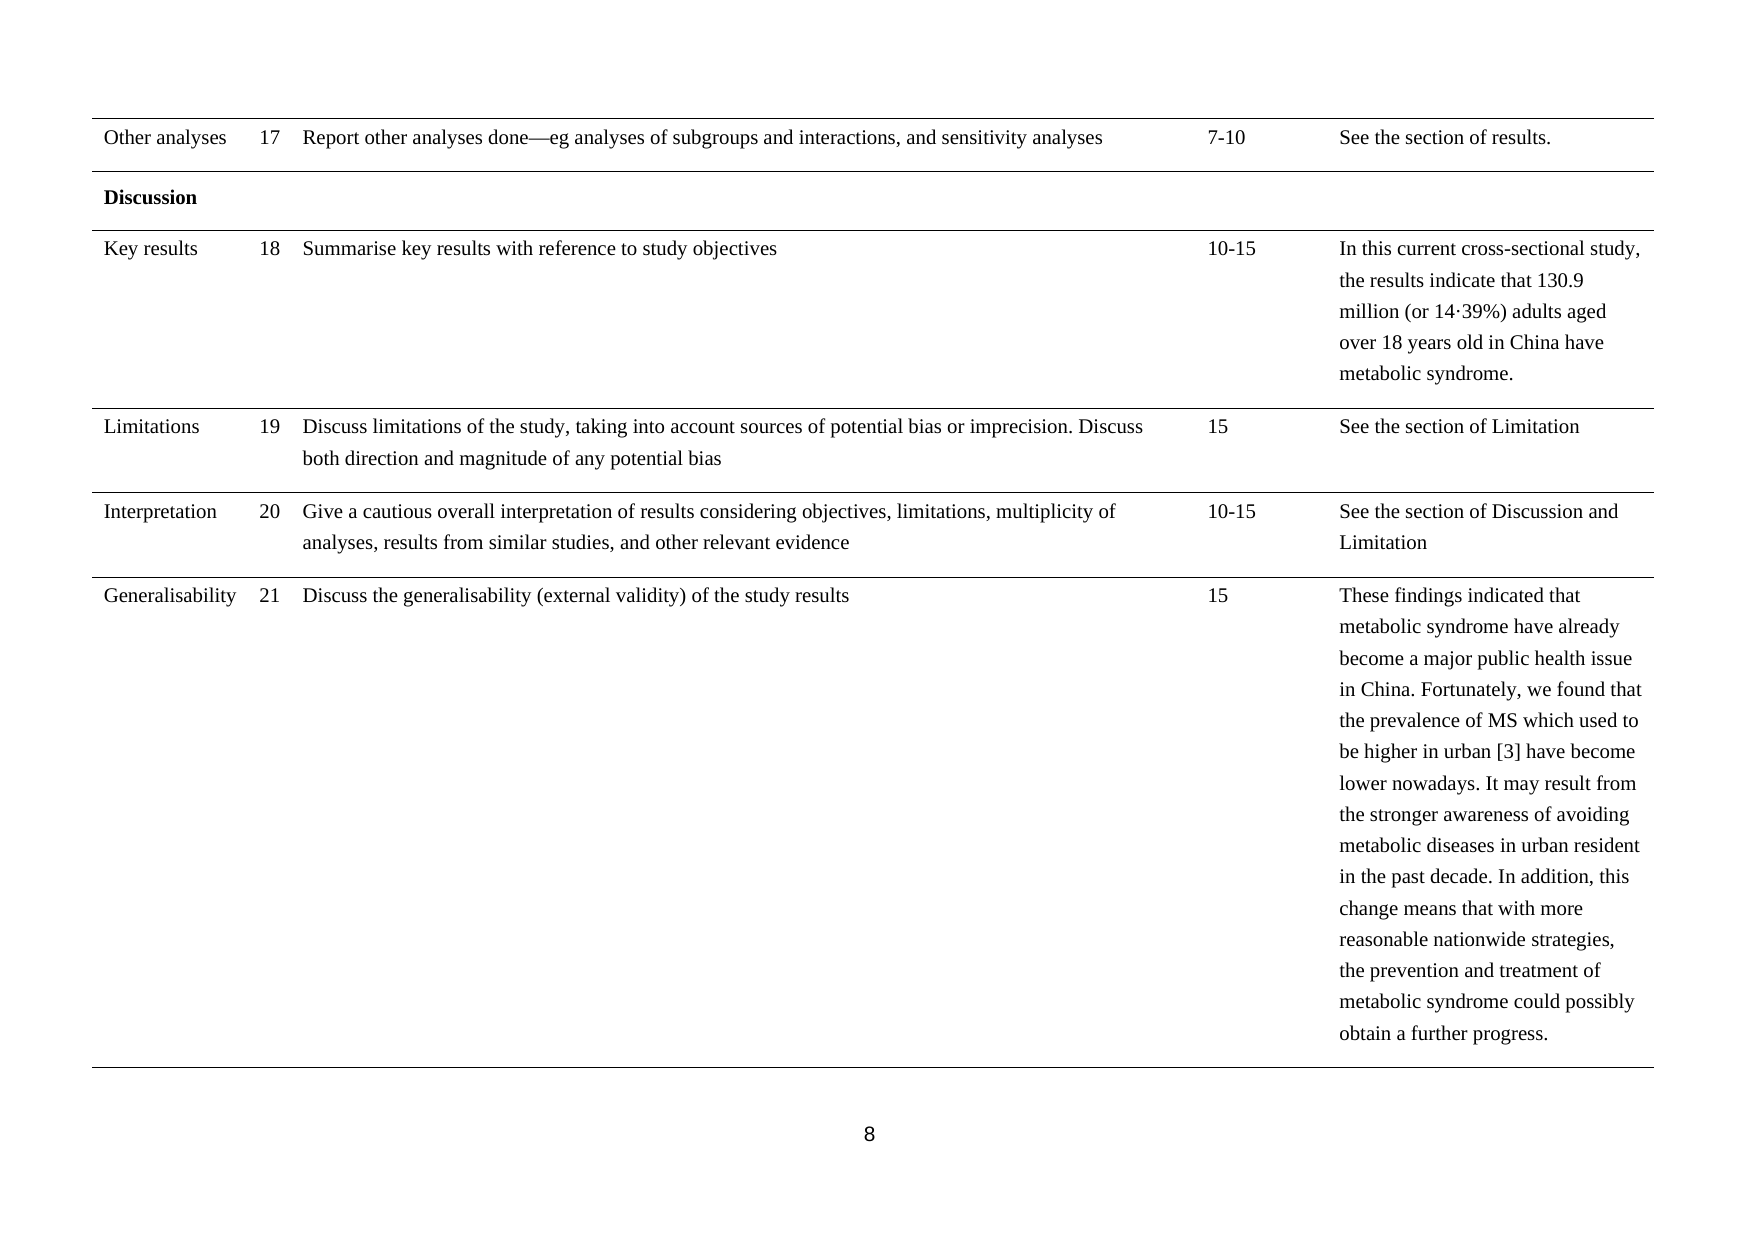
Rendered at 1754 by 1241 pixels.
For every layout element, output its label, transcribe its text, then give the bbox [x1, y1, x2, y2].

table_cell 15 [1196, 578, 1328, 1067]
table_cell 18 [248, 231, 291, 408]
table_cell 10-15 [1196, 493, 1328, 577]
table_cell Limitations [92, 409, 248, 492]
table_cell Generalisability [92, 578, 248, 1067]
table_cell 10-15 [1196, 231, 1328, 408]
table_cell Key results [92, 231, 248, 408]
table_cell Discuss the generalisability (external validity) of the study results [291, 578, 1196, 1067]
table_cell See the section of Limitation [1328, 409, 1654, 492]
table_cell These findings indicated that metabolic syndrome have already become a major public health issue in China. Fortunately, we found that the prevalence of MS which used to be higher in urban [3] have become lower nowadays. It may result from the stronger awareness of avoiding metabolic diseases in urban resident in the past decade. In addition, this change means that with more reasonable nationwide strategies, the prevention and treatment of metabolic syndrome could possibly obtain a further progress. [1328, 578, 1654, 1067]
table_cell See the section of Discussion and Limitation [1328, 493, 1654, 577]
table_cell In this current cross-sectional study, the results indicate that 130.9 million (or 14·39%) adults aged over 18 years old in China have metabolic syndrome. [1328, 231, 1654, 408]
table_cell Summarise key results with reference to study objectives [291, 231, 1196, 408]
table_header Other analyses [92, 119, 248, 171]
table_header 7-10 [1196, 119, 1328, 171]
table_header 17 [248, 119, 291, 171]
table_cell 19 [248, 409, 291, 492]
table_cell Interpretation [92, 493, 248, 577]
table_header Report other analyses done—eg analyses of subgroups and interactions, and sensitivity analyses [291, 119, 1196, 171]
table_cell 20 [248, 493, 291, 577]
table_cell 15 [1196, 409, 1328, 492]
table_cell Discuss limitations of the study, taking into account sources of potential bias or imprecision. Discuss both direction and magnitude of any potential bias [291, 409, 1196, 492]
table_cell Discussion [92, 172, 1654, 230]
table_cell 21 [248, 578, 291, 1067]
table_cell Give a cautious overall interpretation of results considering objectives, limitations, multiplicity of analyses, results from similar studies, and other relevant evidence [291, 493, 1196, 577]
table_header See the section of results. [1328, 119, 1654, 171]
